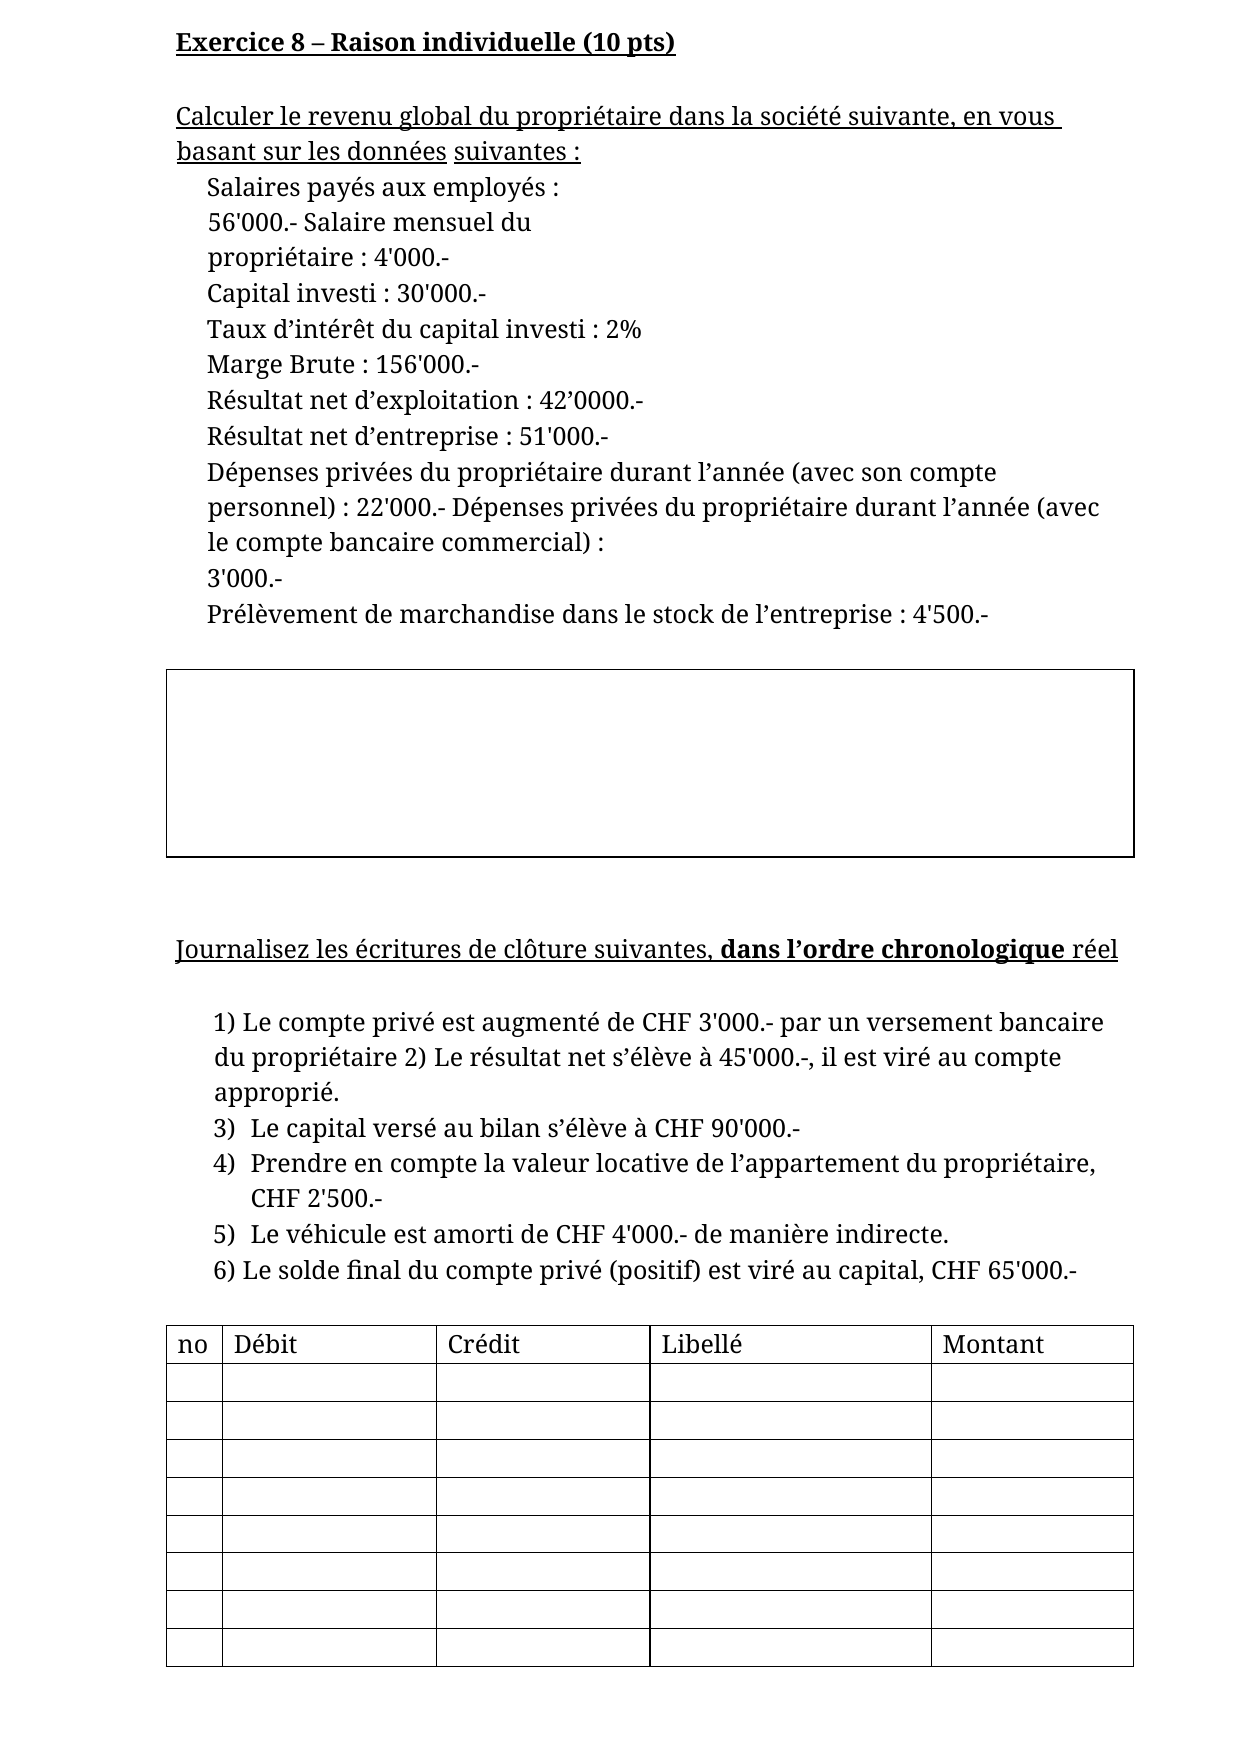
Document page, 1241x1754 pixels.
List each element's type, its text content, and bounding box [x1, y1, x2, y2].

list Le véhicule est amorti de CHF 4'000.- de manière indirecte. [213, 1217, 1101, 1251]
text Calculer le revenu global du propriétaire dans la société suivante, en vous basant sur les données suivantes : [175, 98, 1122, 168]
table_cell [167, 1629, 222, 1666]
table_cell [167, 1591, 222, 1628]
text Résultat net d’entreprise : 51'000.- [207, 419, 1122, 453]
text 1) Le compte privé est augmenté de CHF 3'000.- par un versement bancaire du propriétaire 2) Le résultat net s’élève à 45'000.-, il est viré au compte approprié. [213, 1004, 1122, 1108]
text Résultat net d’exploitation : 42’0000.- [207, 383, 1122, 417]
table_cell [651, 1440, 931, 1477]
table_cell [437, 1629, 649, 1666]
text 6) Le solde final du compte privé (positif) est viré au capital, CHF 65'000.- [213, 1253, 1122, 1287]
table_cell [437, 1478, 649, 1514]
text Marge Brute : 156'000.- [207, 347, 1122, 381]
table_cell [223, 1591, 436, 1628]
table_cell [437, 1440, 649, 1477]
table_cell [223, 1478, 436, 1514]
table_cell [932, 1516, 1133, 1552]
text Prélèvement de marchandise dans le stock de l’entreprise : 4'500.- [207, 596, 1122, 630]
table_cell [651, 1553, 931, 1590]
table_header no [167, 1326, 222, 1363]
table_cell [437, 1516, 649, 1552]
table_cell [932, 1591, 1133, 1628]
table_cell [651, 1478, 931, 1514]
table_cell [932, 1440, 1133, 1477]
subtitle Journalisez les écritures de clôture suivantes, dans l’ordre chronologique réel [175, 932, 1122, 966]
table_cell [223, 1553, 436, 1590]
table_cell [223, 1516, 436, 1552]
text Taux d’intérêt du capital investi : 2% [207, 311, 1122, 345]
table_cell [651, 1402, 931, 1439]
table_cell [932, 1364, 1133, 1401]
list Le capital versé au bilan s’élève à CHF 90'000.- [213, 1110, 1101, 1144]
table_cell [167, 1478, 222, 1514]
table_cell [167, 1402, 222, 1439]
table_cell [932, 1629, 1133, 1666]
table_cell [167, 1364, 222, 1401]
table_cell [437, 1364, 649, 1401]
table_header [167, 670, 1133, 856]
table_cell [932, 1402, 1133, 1439]
table_cell [651, 1591, 931, 1628]
table_cell [167, 1553, 222, 1590]
table_cell [223, 1402, 436, 1439]
text Dépenses privées du propriétaire durant l’année (avec son compte personnel) : 22'000.- Dépenses privées du propriétaire durant l’année (avec le compte bancaire commercial) : [207, 455, 1122, 559]
table_header Montant [932, 1326, 1133, 1363]
table_cell [651, 1629, 931, 1666]
subtitle Exercice 8 – Raison individuelle (10 pts) [175, 25, 1122, 59]
text 3'000.- [207, 561, 1122, 594]
table_cell [651, 1364, 931, 1401]
table_cell [932, 1478, 1133, 1514]
table_header Débit [223, 1326, 436, 1363]
table_cell [167, 1516, 222, 1552]
table_cell [437, 1591, 649, 1628]
list Prendre en compte la valeur locative de l’appartement du propriétaire, CHF 2'500.- [213, 1146, 1101, 1215]
table_cell [223, 1364, 436, 1401]
table_cell [167, 1440, 222, 1477]
table_header Libellé [651, 1326, 931, 1363]
text Salaires payés aux employés : 56'000.- Salaire mensuel du propriétaire : 4'000.- [207, 170, 638, 274]
table_cell [223, 1440, 436, 1477]
table_cell [651, 1516, 931, 1552]
table_cell [223, 1629, 436, 1666]
table_header Crédit [437, 1326, 649, 1363]
table_cell [437, 1553, 649, 1590]
text Capital investi : 30'000.- [207, 276, 1122, 309]
table_cell [932, 1553, 1133, 1590]
table_cell [437, 1402, 649, 1439]
